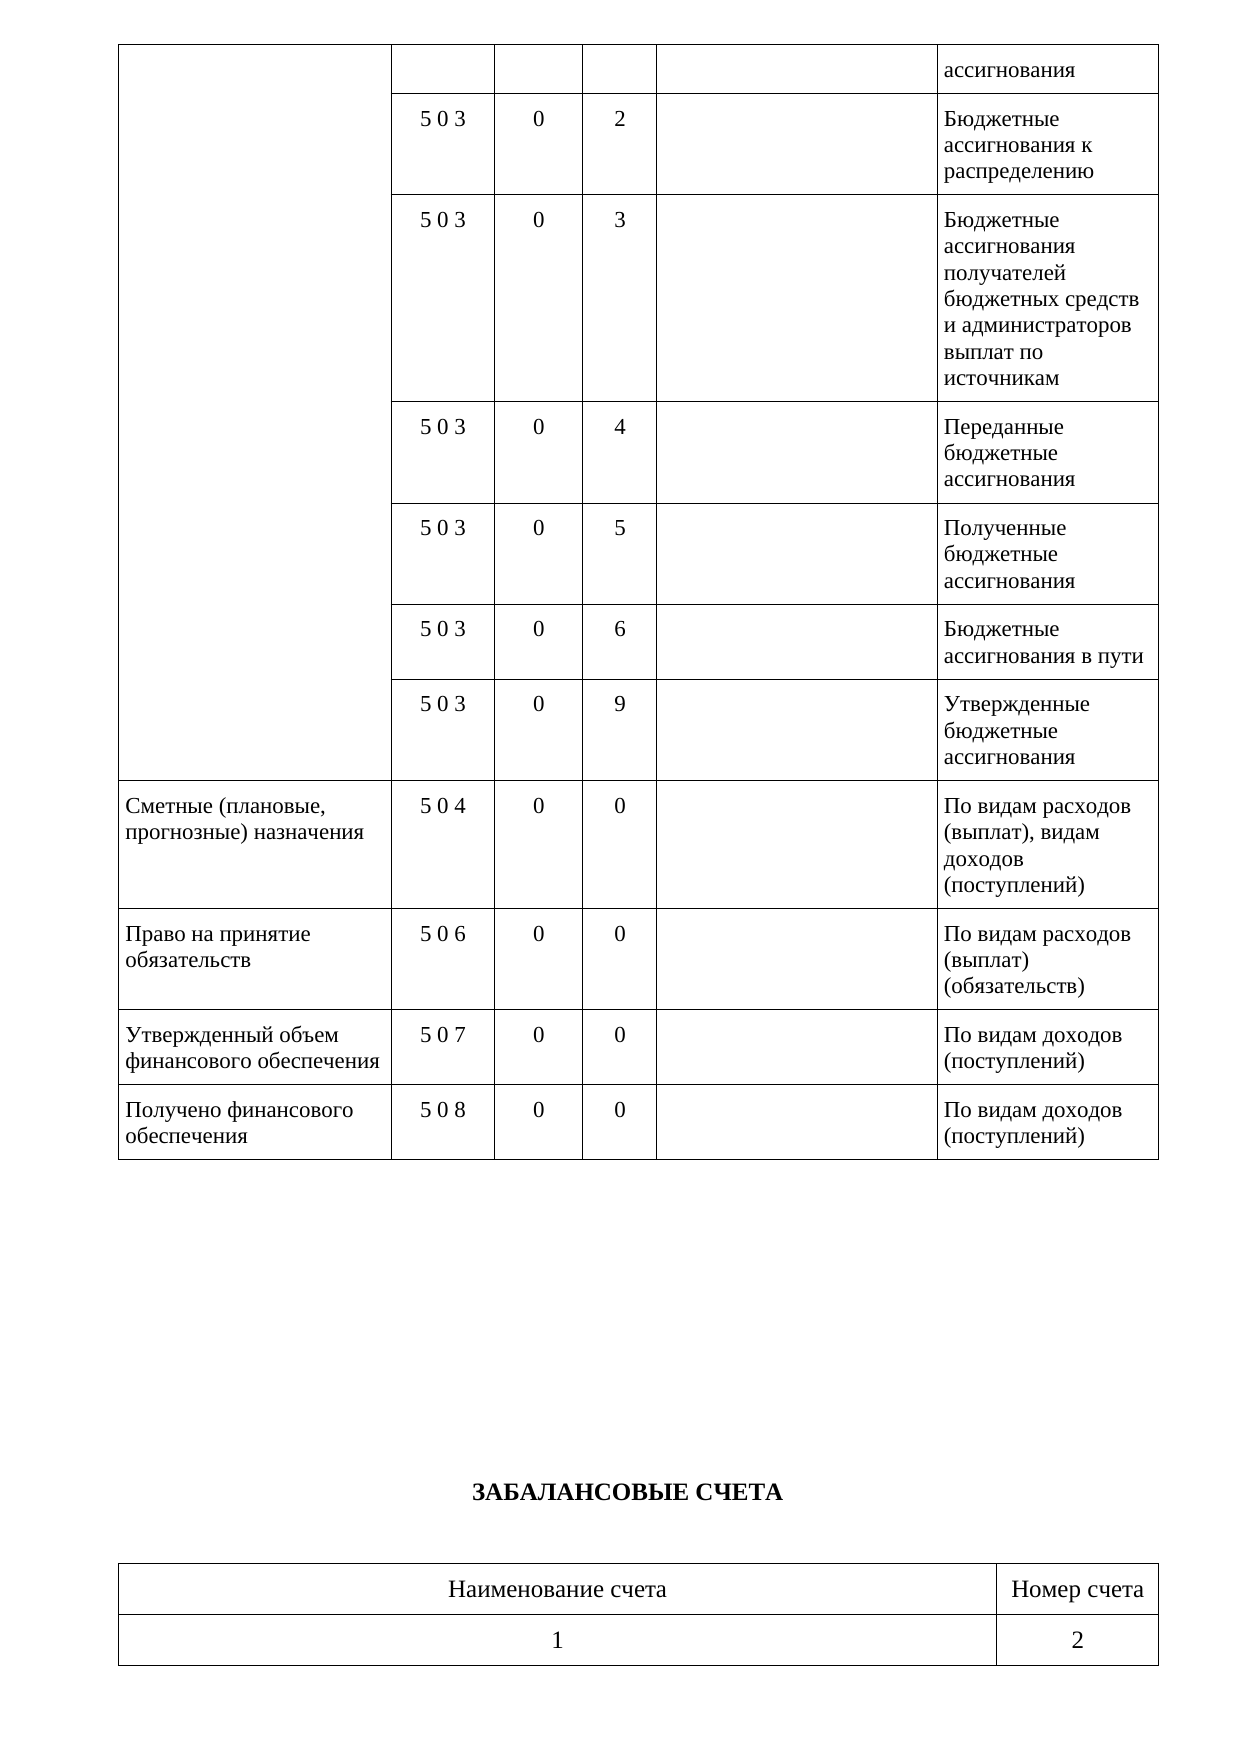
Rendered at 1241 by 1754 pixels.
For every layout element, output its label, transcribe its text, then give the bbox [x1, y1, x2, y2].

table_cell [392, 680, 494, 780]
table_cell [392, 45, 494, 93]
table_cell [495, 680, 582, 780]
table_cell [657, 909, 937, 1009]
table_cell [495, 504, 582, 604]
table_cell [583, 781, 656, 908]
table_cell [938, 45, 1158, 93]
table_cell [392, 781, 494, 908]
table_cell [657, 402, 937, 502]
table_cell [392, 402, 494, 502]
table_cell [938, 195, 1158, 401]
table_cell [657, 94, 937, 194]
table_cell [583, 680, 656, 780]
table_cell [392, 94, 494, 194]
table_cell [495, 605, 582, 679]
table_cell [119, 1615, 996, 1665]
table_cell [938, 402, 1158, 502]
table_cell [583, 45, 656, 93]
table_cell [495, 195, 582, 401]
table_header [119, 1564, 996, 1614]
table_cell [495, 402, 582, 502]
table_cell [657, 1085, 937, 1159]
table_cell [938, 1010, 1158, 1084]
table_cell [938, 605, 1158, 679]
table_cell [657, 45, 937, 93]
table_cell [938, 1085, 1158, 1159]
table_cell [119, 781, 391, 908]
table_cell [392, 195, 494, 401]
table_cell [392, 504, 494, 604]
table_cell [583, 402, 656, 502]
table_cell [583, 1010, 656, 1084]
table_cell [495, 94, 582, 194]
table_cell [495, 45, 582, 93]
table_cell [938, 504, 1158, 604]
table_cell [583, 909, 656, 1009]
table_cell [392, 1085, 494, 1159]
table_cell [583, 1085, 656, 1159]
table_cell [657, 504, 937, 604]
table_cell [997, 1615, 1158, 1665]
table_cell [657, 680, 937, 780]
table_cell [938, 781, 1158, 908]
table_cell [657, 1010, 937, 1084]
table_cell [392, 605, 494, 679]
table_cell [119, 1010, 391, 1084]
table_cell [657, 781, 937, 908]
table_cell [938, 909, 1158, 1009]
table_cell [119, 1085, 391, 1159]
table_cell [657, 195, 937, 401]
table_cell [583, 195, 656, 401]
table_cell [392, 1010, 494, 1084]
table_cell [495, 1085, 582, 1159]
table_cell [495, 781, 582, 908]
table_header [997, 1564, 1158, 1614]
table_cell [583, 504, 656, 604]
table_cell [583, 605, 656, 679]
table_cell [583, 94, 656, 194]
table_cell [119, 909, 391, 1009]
text ЗАБАЛАНСОВЫЕ СЧЕТА [118, 1477, 1137, 1505]
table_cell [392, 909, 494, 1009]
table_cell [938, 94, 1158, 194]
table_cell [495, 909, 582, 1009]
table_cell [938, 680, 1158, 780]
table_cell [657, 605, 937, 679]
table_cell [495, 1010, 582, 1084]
